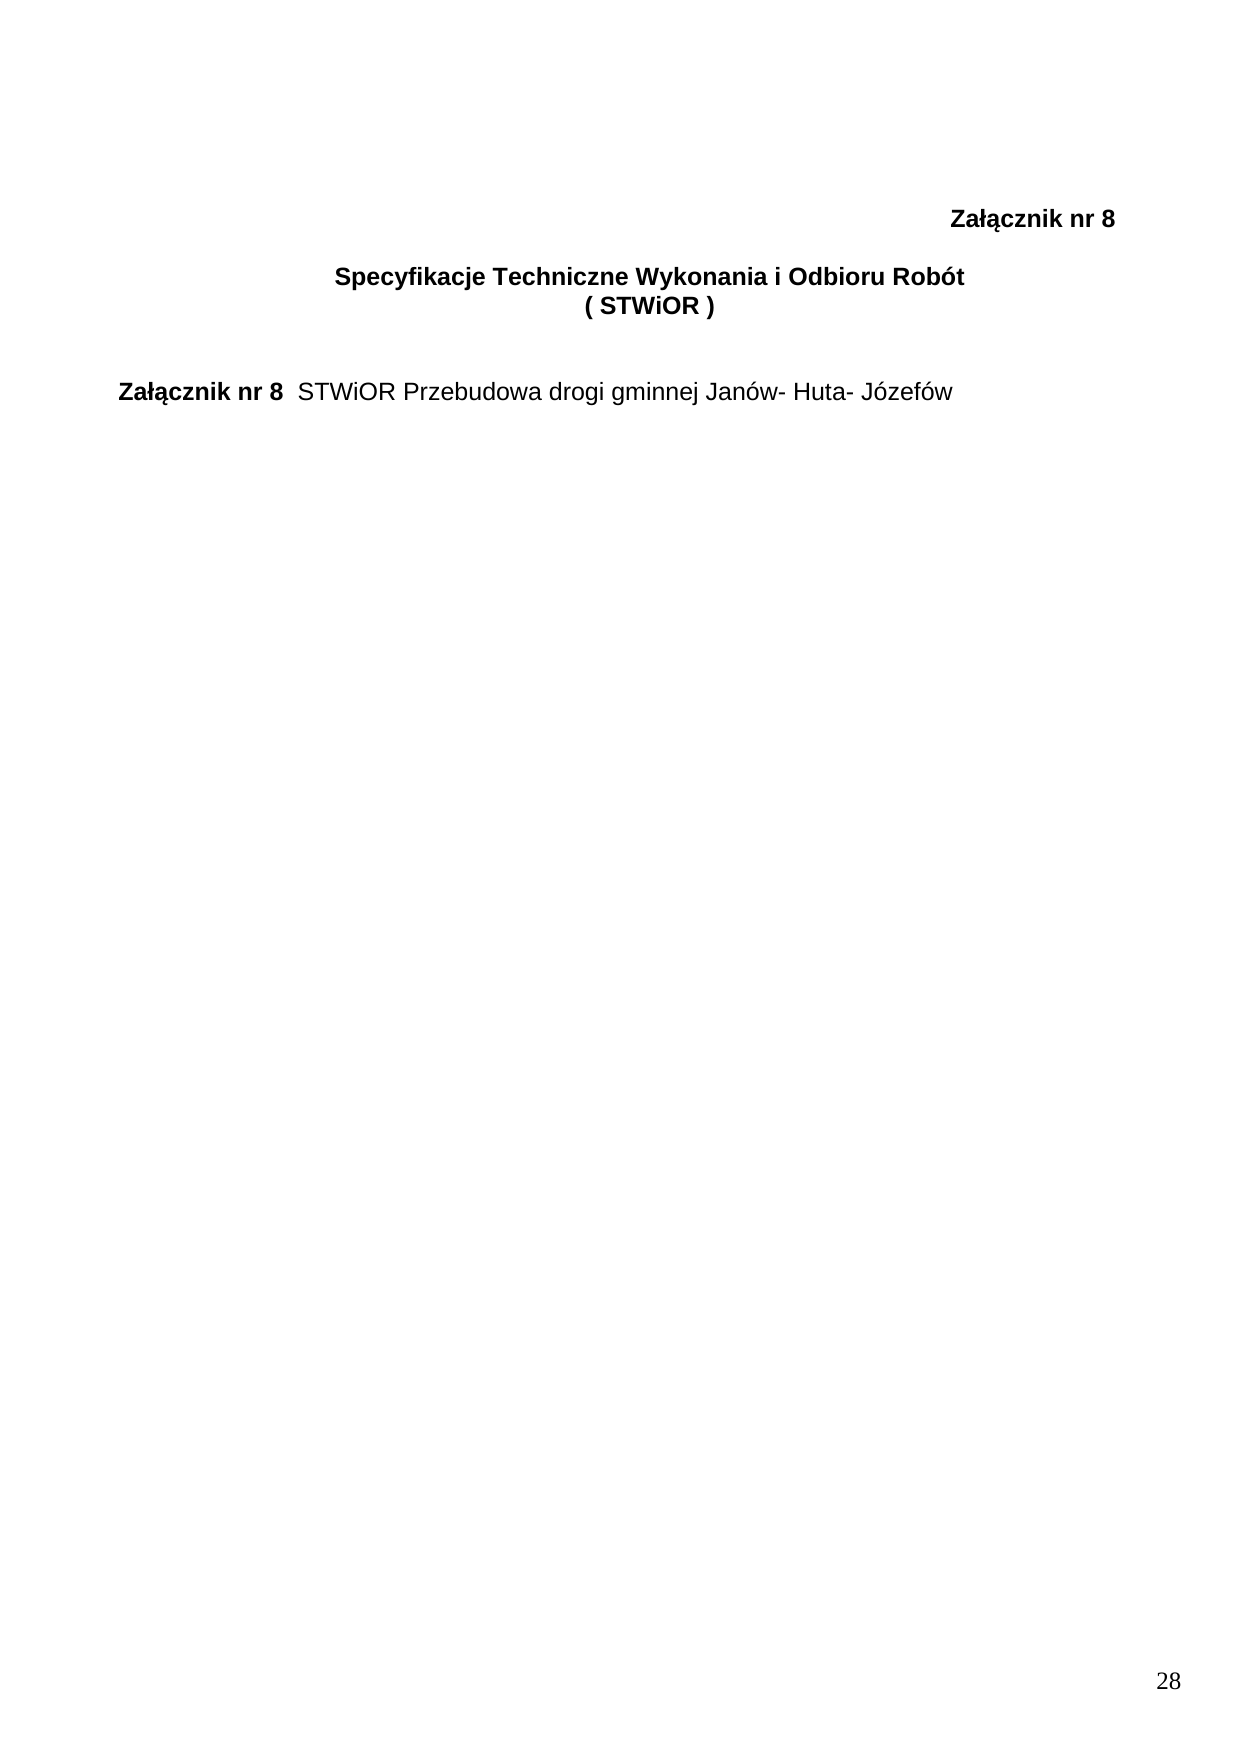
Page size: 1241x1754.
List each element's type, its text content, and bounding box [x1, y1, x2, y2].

text Załącznik nr 8 [118, 204, 1181, 233]
text ( STWiOR ) [118, 291, 1181, 319]
text Specyfikacje Techniczne Wykonania i Odbioru Robót [118, 262, 1181, 291]
text Załącznik nr 8 STWiOR Przebudowa drogi gminnej Janów- Huta- Józefów [118, 377, 1181, 406]
